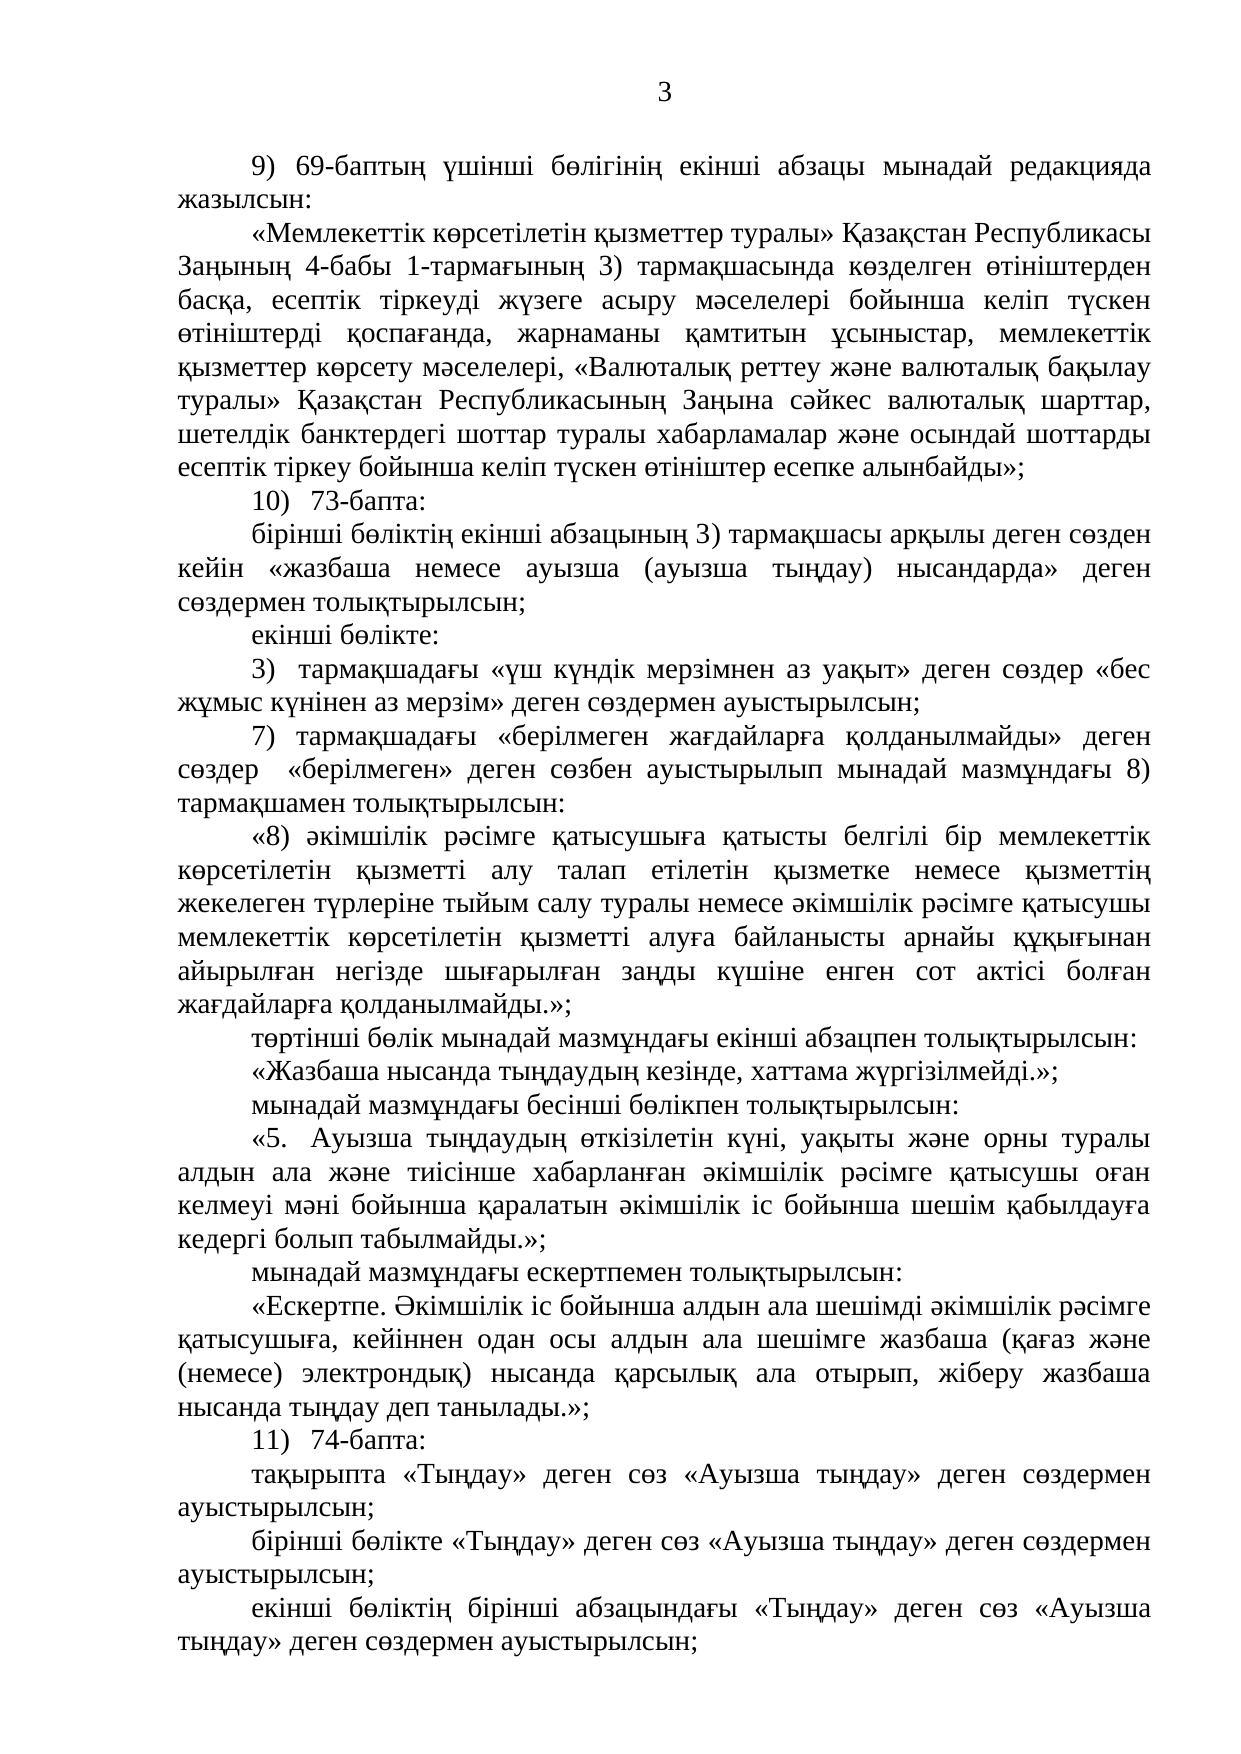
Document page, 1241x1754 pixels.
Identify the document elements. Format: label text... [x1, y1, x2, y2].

list 74-бапта: [177, 1422, 1152, 1456]
list «Жазбаша нысанда тыңдаудың кезінде, хаттама жүргізілмейді.»; [177, 1053, 1152, 1087]
list бірінші бөлікте «Тыңдау» деген сөз «Ауызша тыңдау» деген сөздермен ауыстырылсын; [177, 1523, 1152, 1590]
list екінші бөлікте: [177, 617, 1152, 651]
list «5. Ауызша тыңдаудың өткізілетін күні, уақыты және орны туралы алдын ала және тиісінше хабарланған әкімшілік рәсімге қатысушы оған келмеуі мәні бойынша қаралатын әкімшілік іс бойынша шешім қабылдауға кедергі болып табылмайды.»; [177, 1120, 1152, 1254]
list «8) әкімшілік рәсімге қатысушыға қатысты белгілі бір мемлекеттік көрсетілетін қызметті алу талап етілетін қызметке немесе қызметтің жекелеген түрлеріне тыйым салу туралы немесе әкімшілік рәсімге қатысушы мемлекеттік көрсетілетін қызметті алуға байланысты арнайы құқығынан айырылған негізде шығарылған заңды күшіне енген сот актісі болған жағдайларға қолданылмайды.»; [177, 818, 1152, 1020]
list 73-бапта: [177, 483, 1152, 517]
text «Мемлекеттік көрсетілетін қызметтер туралы» Қазақстан Республикасы Заңының 4-бабы 1-тармағының 3) тармақшасында көзделген өтініштерден басқа, есептік тіркеуді жүзеге асыру мәселелері бойынша келіп түскен өтініштерді қоспағанда, жарнаманы қамтитын ұсыныстар, мемлекеттік қызметтер көрсету мәселелері, «Валюталық реттеу және валюталық бақылау туралы» Қазақстан Республикасының Заңына сәйкес валюталық шарттар, шетелдік банктердегі шоттар туралы хабарламалар және осындай шоттарды есептік тіркеу бойынша келіп түскен өтініштер есепке алынбайды»; [177, 215, 1152, 483]
list төртінші бөлік мынадай мазмұндағы екінші абзацпен толықтырылсын: [177, 1020, 1152, 1053]
list 69-баптың үшінші бөлігінің екінші абзацы мынадай редакцияда жазылсын: [177, 148, 1152, 215]
list тақырыпта «Тыңдау» деген сөз «Ауызша тыңдау» деген сөздермен ауыстырылсын; [177, 1456, 1152, 1523]
list 3) тармақшадағы «үш күндік мерзімнен аз уақыт» деген сөздер «бес жұмыс күнінен аз мерзім» деген сөздермен ауыстырылсын; [177, 651, 1152, 718]
list «Ескертпе. Әкімшілік іс бойынша алдын ала шешімді әкімшілік рәсімге қатысушыға, кейіннен одан осы алдын ала шешімге жазбаша (қағаз және (немесе) электрондық) нысанда қарсылық ала отырып, жіберу жазбаша нысанда тыңдау деп танылады.»; [177, 1288, 1152, 1422]
list мынадай мазмұндағы ескертпемен толықтырылсын: [177, 1254, 1152, 1288]
text 7) тармақшадағы «берілмеген жағдайларға қолданылмайды» деген сөздер «берілмеген» деген сөзбен ауыстырылып мынадай мазмұндағы 8) тармақшамен толықтырылсын: [177, 718, 1152, 818]
list мынадай мазмұндағы бесінші бөлікпен толықтырылсын: [177, 1087, 1152, 1120]
list бірінші бөліктің екінші абзацының 3) тармақшасы арқылы деген сөзден кейін «жазбаша немесе ауызша (ауызша тыңдау) нысандарда» деген сөздермен толықтырылсын; [177, 517, 1152, 617]
list екінші бөліктің бірінші абзацындағы «Тыңдау» деген сөз «Ауызша тыңдау» деген сөздермен ауыстырылсын; [177, 1590, 1152, 1657]
